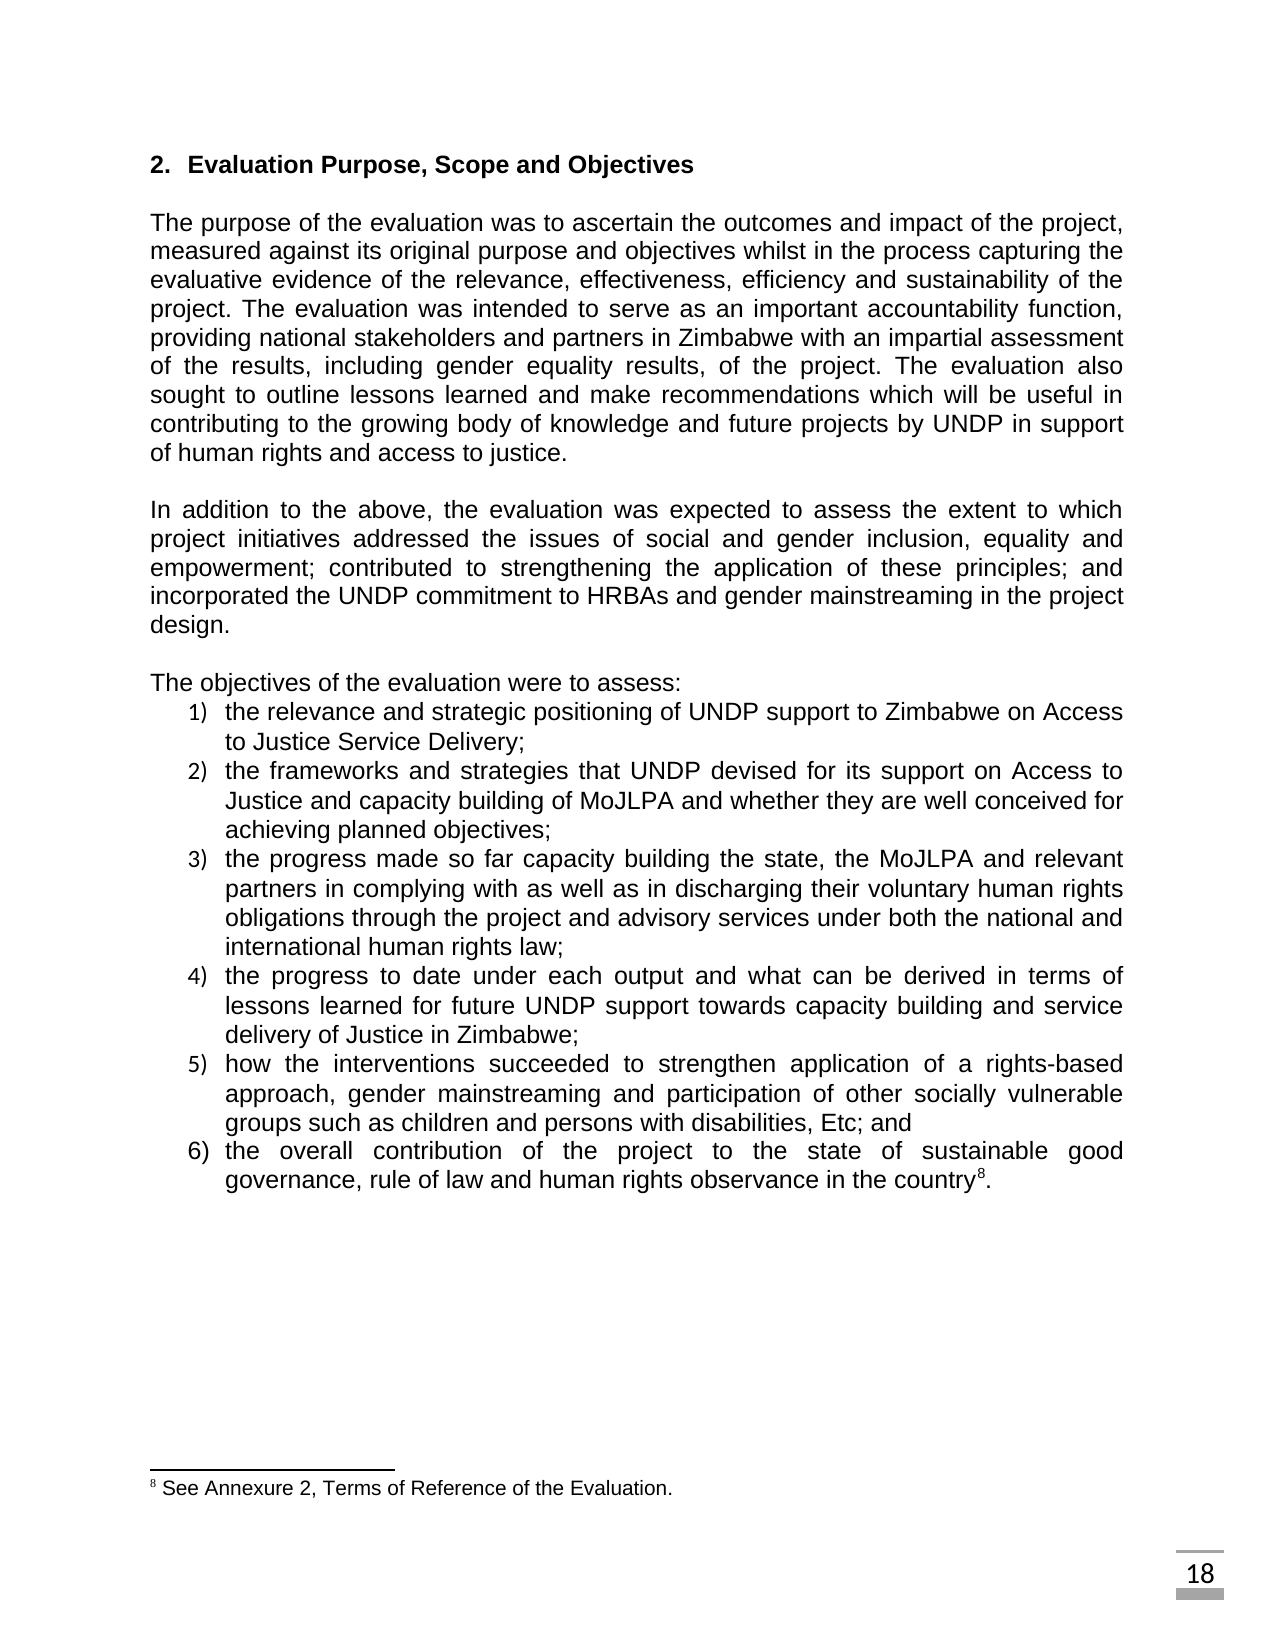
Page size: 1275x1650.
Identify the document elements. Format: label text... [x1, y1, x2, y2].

text The purpose of the evaluation was to ascertain the outcomes and impact of the project, measured against its original purpose and objectives whilst in the process capturing the evaluative evidence of the relevance, effectiveness, efficiency and sustainability of the project. The evaluation was intended to serve as an important accountability function, providing national stakeholders and partners in Zimbabwe with an impartial assessment of the results, including gender equality results, of the project. The evaluation also sought to outline lessons learned and make recommendations which will be useful in contributing to the growing body of knowledge and future projects by UNDP in support of human rights and access to justice. [150, 207, 1125, 466]
text The objectives of the evaluation were to assess: [150, 667, 1125, 696]
list Evaluation Purpose, Scope and Objectives [150, 150, 1125, 179]
list the relevance and strategic positioning of UNDP support to Zimbabwe on Access to Justice Service Delivery; [187, 696, 1125, 756]
list the overall contribution of the project to the state of sustainable good governance, rule of law and human rights observance in the country. [187, 1136, 1125, 1194]
list the progress to date under each output and what can be derived in terms of lessons learned for future UNDP support towards capacity building and service delivery of Justice in Zimbabwe; [187, 960, 1125, 1048]
list how the interventions succeeded to strengthen application of a rights-based approach, gender mainstreaming and participation of other socially vulnerable groups such as children and persons with disabilities, Etc; and [187, 1048, 1125, 1136]
list the progress made so far capacity building the state, the MoJLPA and relevant partners in complying with as well as in discharging their voluntary human rights obligations through the project and advisory services under both the national and international human rights law; [187, 843, 1125, 960]
list the frameworks and strategies that UNDP devised for its support on Access to Justice and capacity building of MoJLPA and whether they are well conceived for achieving planned objectives; [187, 756, 1125, 843]
text In addition to the above, the evaluation was expected to assess the extent to which project initiatives addressed the issues of social and gender inclusion, equality and empowerment; contributed to strengthening the application of these principles; and incorporated the UNDP commitment to HRBAs and gender mainstreaming in the project design. [150, 495, 1125, 639]
